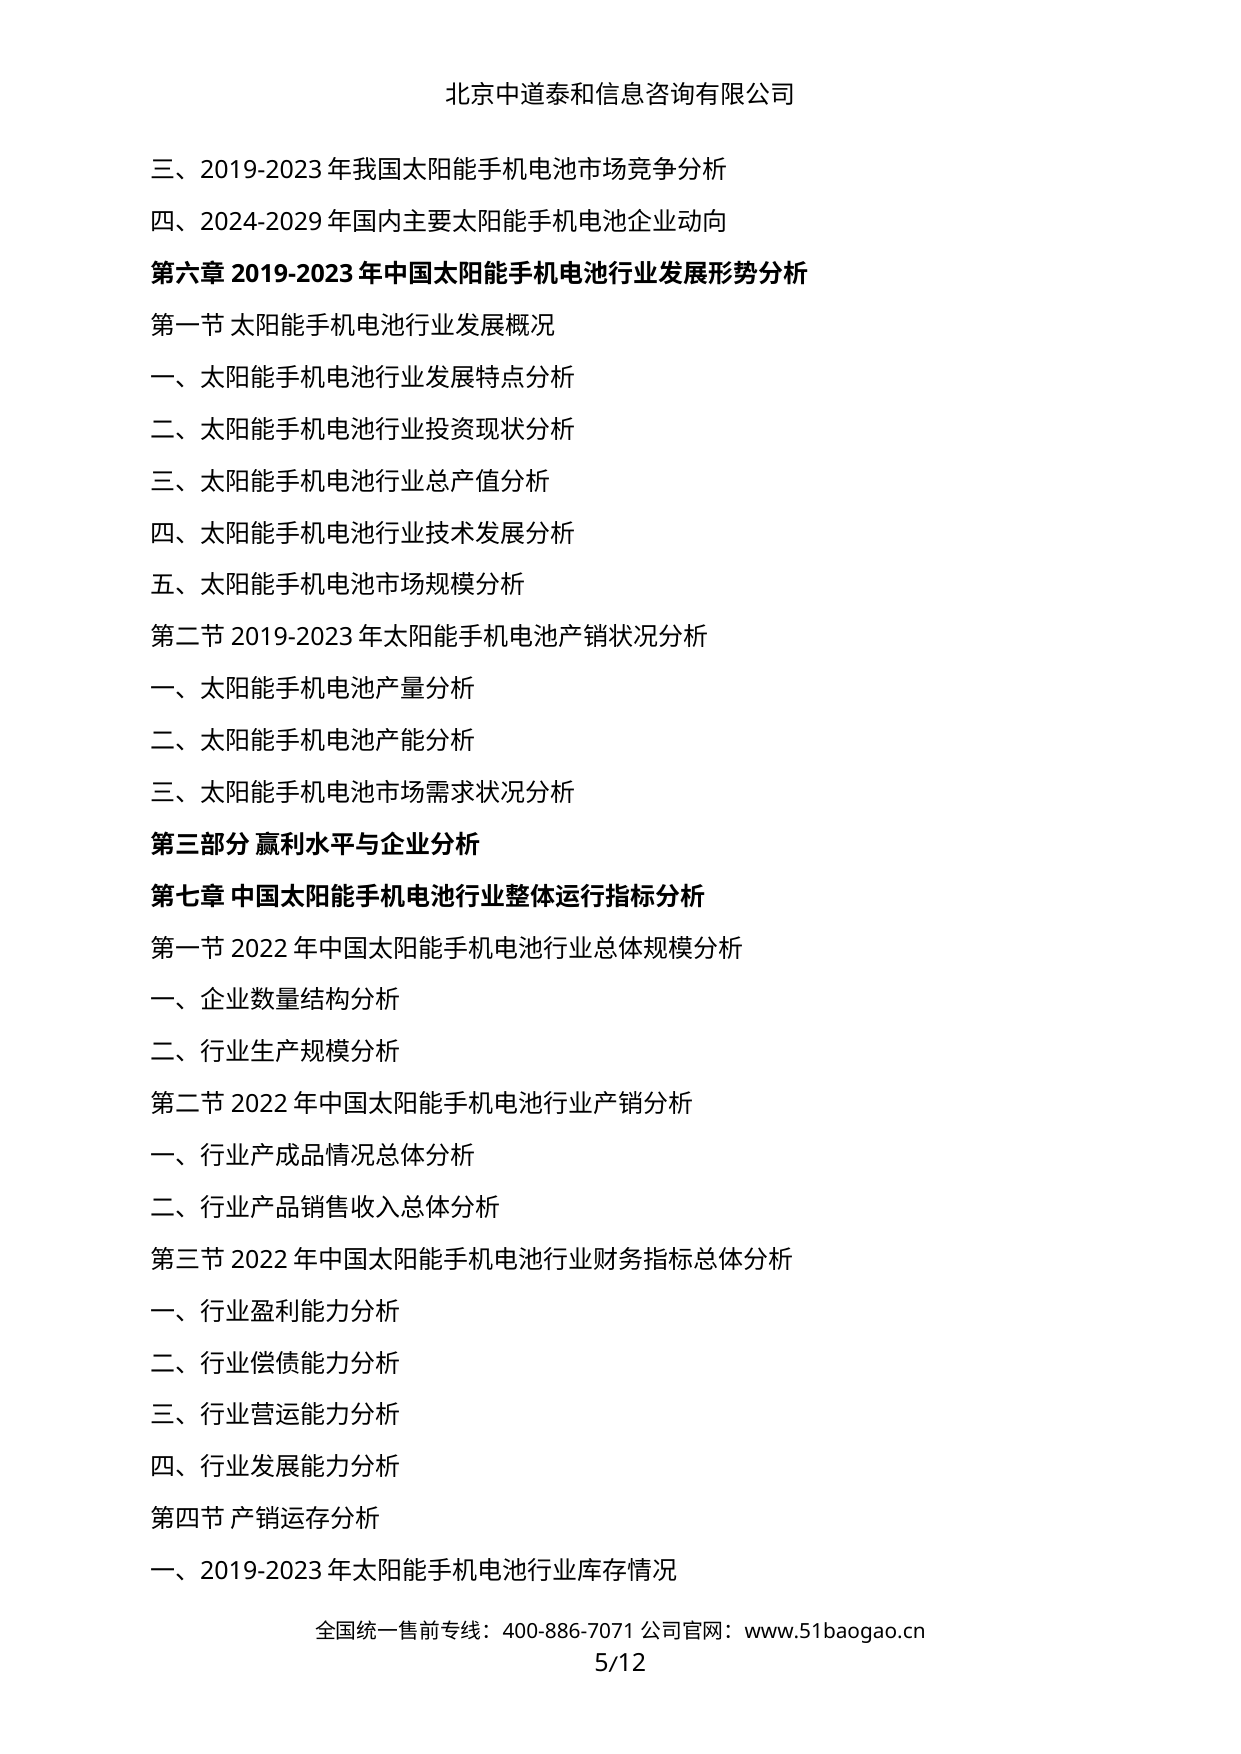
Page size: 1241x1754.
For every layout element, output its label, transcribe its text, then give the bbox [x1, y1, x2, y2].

text 第四节 产销运存分析 [150, 1499, 1090, 1535]
text 三、太阳能手机电池行业总产值分析 [150, 461, 1090, 497]
text 五、太阳能手机电池市场规模分析 [150, 565, 1090, 601]
text 二、行业生产规模分析 [150, 1032, 1090, 1068]
text 一、太阳能手机电池产量分析 [150, 669, 1090, 705]
text 第一节 2022年中国太阳能手机电池行业总体规模分析 [150, 928, 1090, 964]
text 一、企业数量结构分析 [150, 980, 1090, 1016]
text 三、太阳能手机电池市场需求状况分析 [150, 772, 1090, 809]
text 第三部分 赢利水平与企业分析 [150, 824, 1090, 861]
text 四、2024-2029年国内主要太阳能手机电池企业动向 [150, 202, 1090, 238]
text 第一节 太阳能手机电池行业发展概况 [150, 306, 1090, 342]
text 第七章 中国太阳能手机电池行业整体运行指标分析 [150, 876, 1090, 912]
text 第二节 2022年中国太阳能手机电池行业产销分析 [150, 1084, 1090, 1120]
text 一、2019-2023年太阳能手机电池行业库存情况 [150, 1551, 1090, 1587]
text 第六章 2019-2023年中国太阳能手机电池行业发展形势分析 [150, 254, 1090, 290]
text 四、行业发展能力分析 [150, 1447, 1090, 1483]
text 三、2019-2023年我国太阳能手机电池市场竞争分析 [150, 150, 1090, 186]
text 二、行业产品销售收入总体分析 [150, 1187, 1090, 1224]
text 第三节 2022年中国太阳能手机电池行业财务指标总体分析 [150, 1239, 1090, 1276]
text 三、行业营运能力分析 [150, 1395, 1090, 1431]
text 二、太阳能手机电池行业投资现状分析 [150, 409, 1090, 446]
text 一、行业盈利能力分析 [150, 1291, 1090, 1327]
text 四、太阳能手机电池行业技术发展分析 [150, 513, 1090, 549]
text 二、太阳能手机电池产能分析 [150, 721, 1090, 757]
text 第二节 2019-2023年太阳能手机电池产销状况分析 [150, 617, 1090, 653]
text 一、行业产成品情况总体分析 [150, 1136, 1090, 1172]
text 一、太阳能手机电池行业发展特点分析 [150, 357, 1090, 394]
text 二、行业偿债能力分析 [150, 1343, 1090, 1379]
